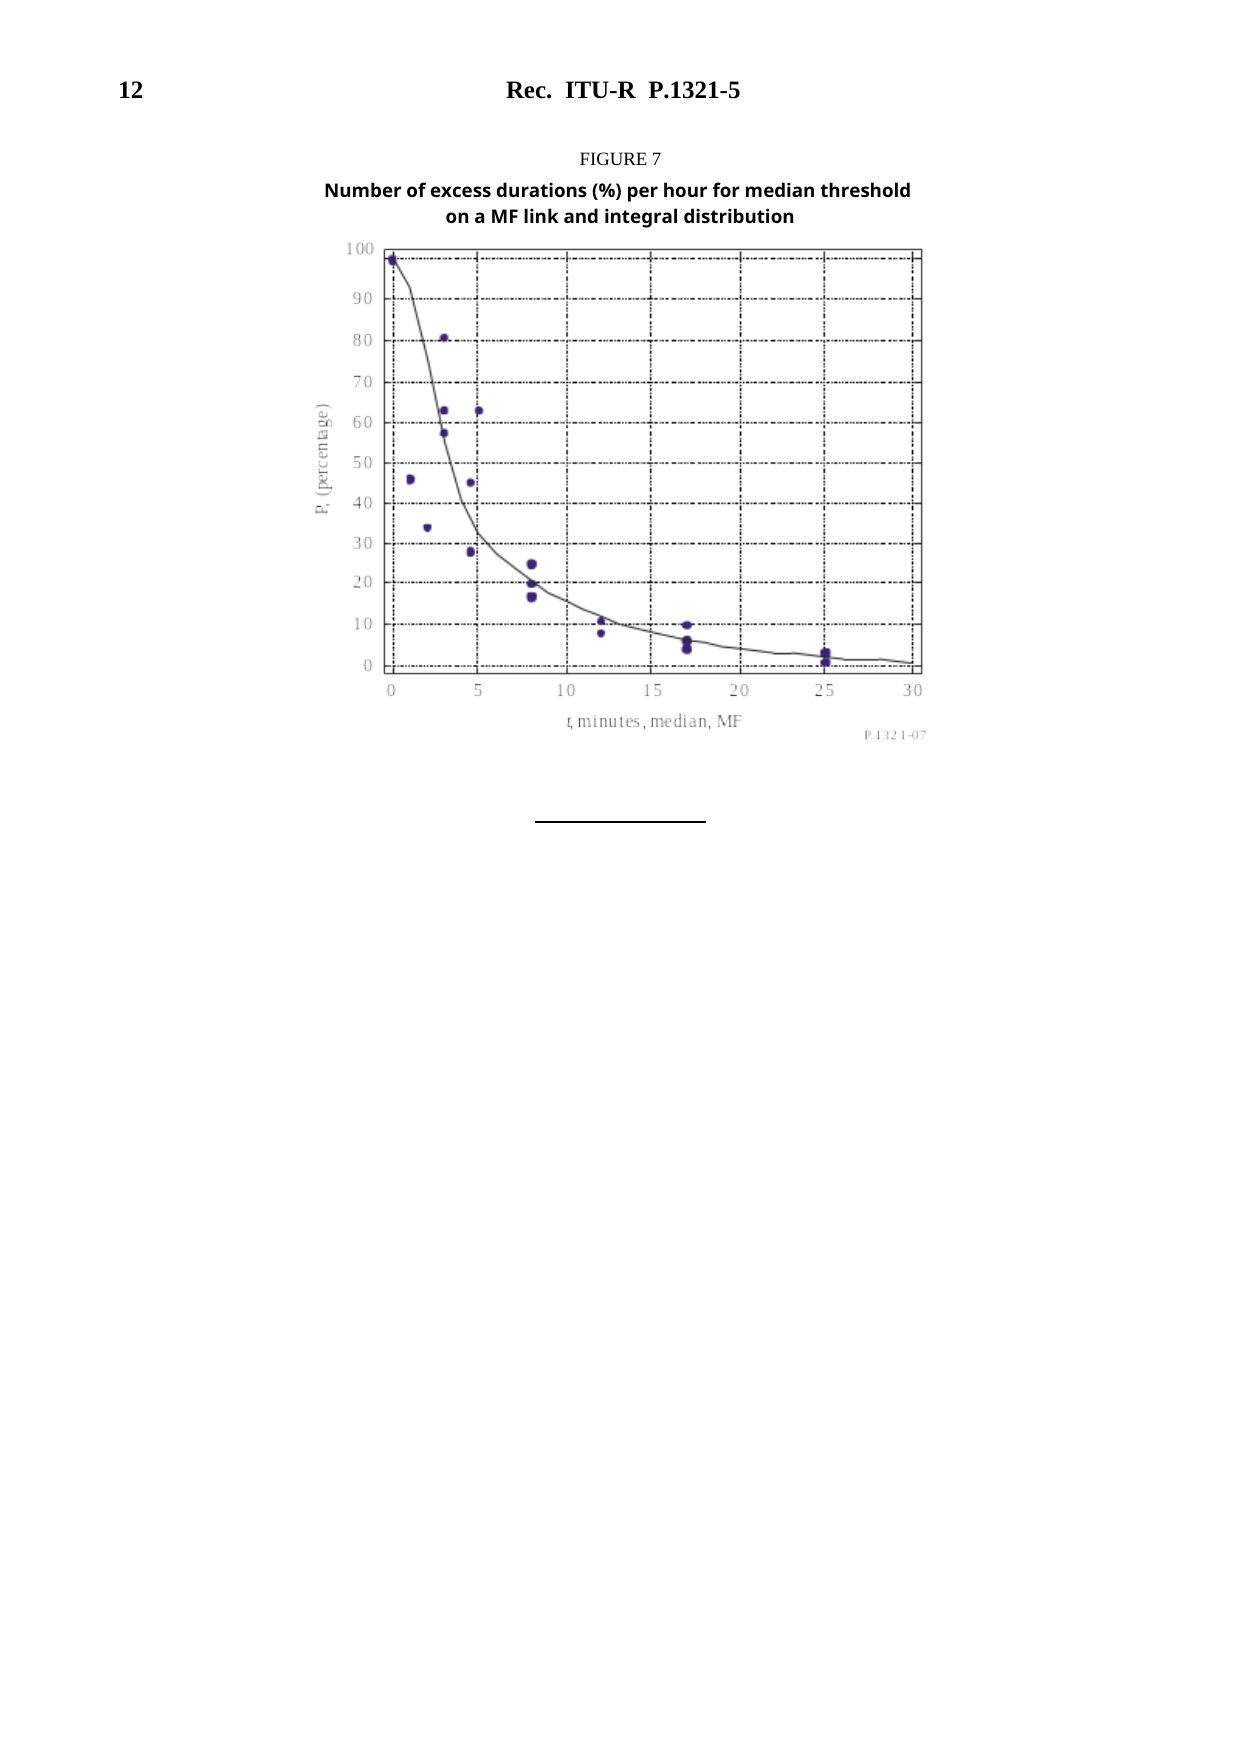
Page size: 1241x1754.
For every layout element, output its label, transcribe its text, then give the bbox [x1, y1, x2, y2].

title Number of excess durations (%) per hour for median threshold on a MF link and integral distribution [118, 178, 1122, 229]
text Figure 7 [118, 148, 1122, 169]
